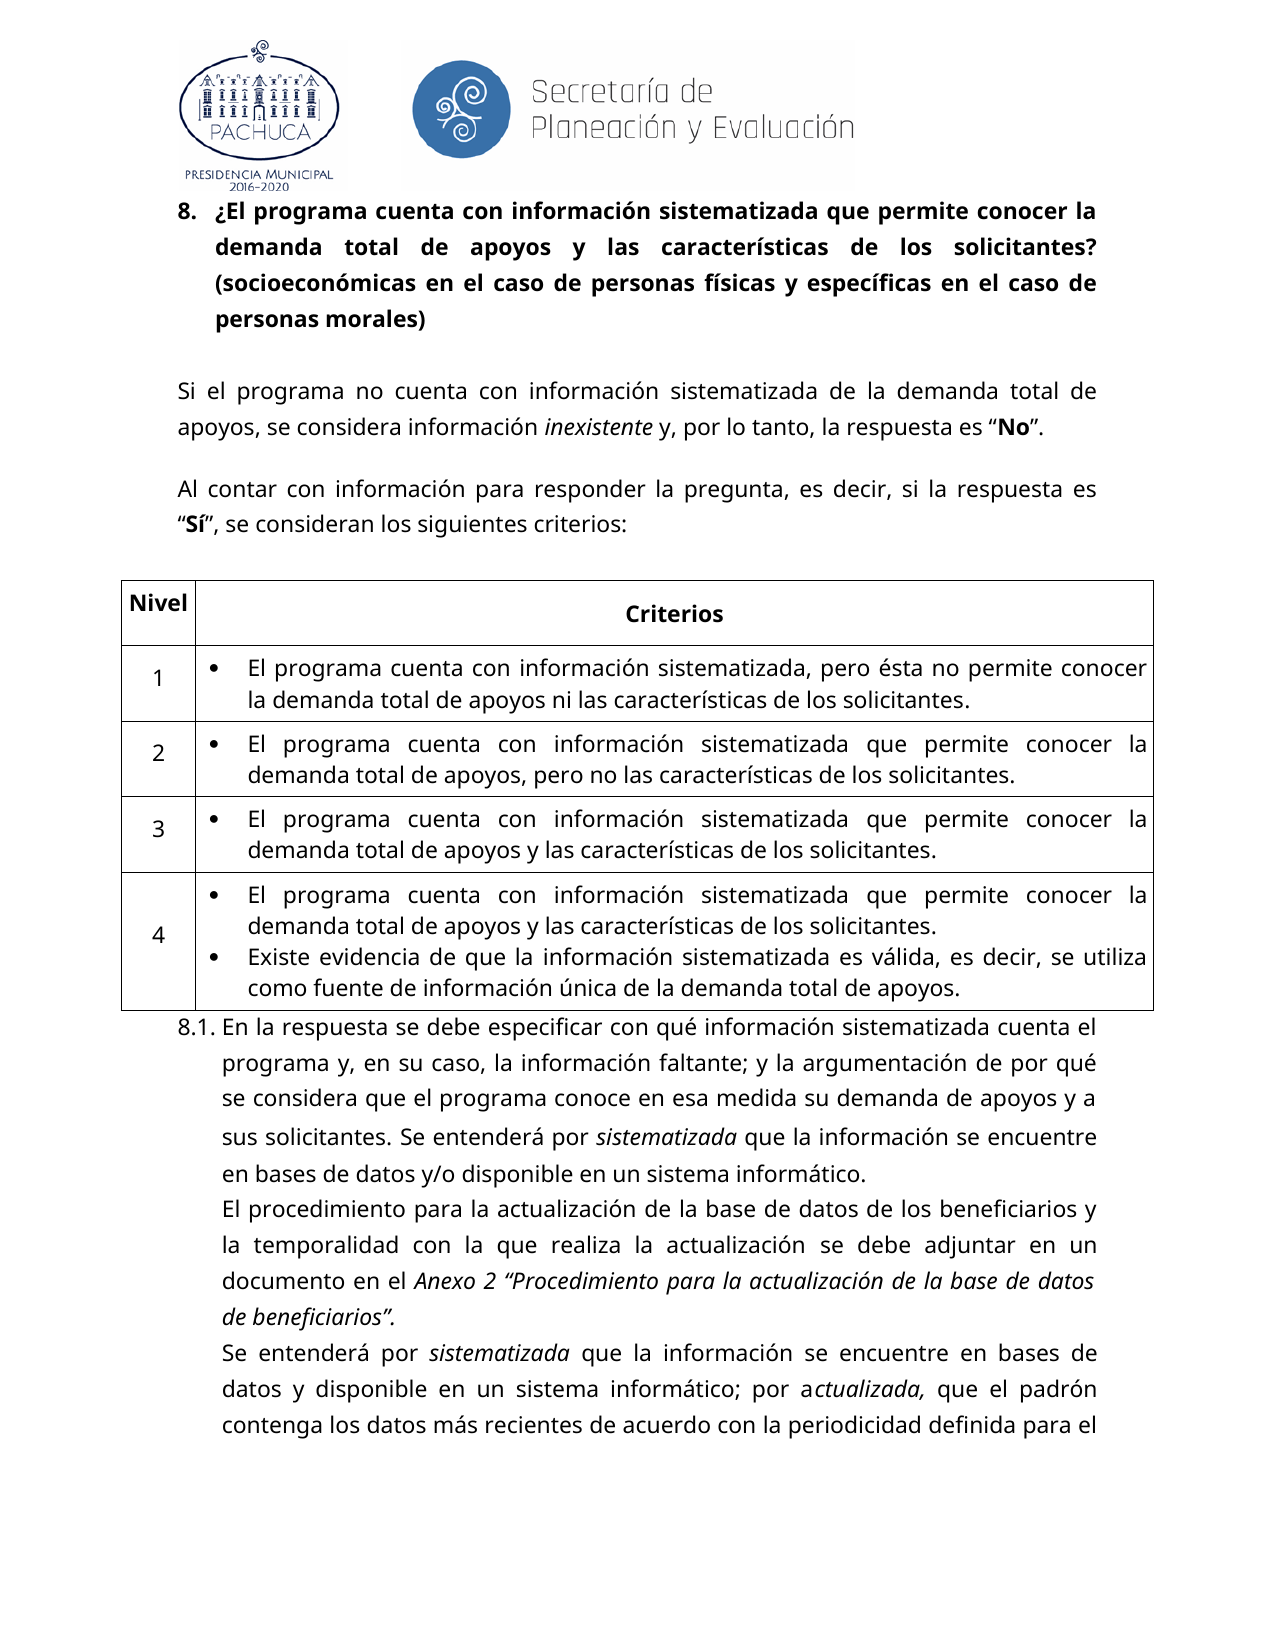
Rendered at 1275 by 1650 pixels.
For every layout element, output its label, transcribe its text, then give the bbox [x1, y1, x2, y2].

text Al contar con información para responder la pregunta, es decir, si la respuesta es “Sí”, se consideran los siguientes criterios: [177, 472, 1098, 540]
table_cell 4 [122, 873, 195, 1009]
table_cell 1 [122, 646, 195, 721]
text Si el programa no cuenta con información sistematizada de la demanda total de apoyos, se considera información inexistente y, por lo tanto, la respuesta es “No”. [177, 374, 1098, 442]
table_header Criterios [196, 581, 1153, 645]
table_cell El programa cuenta con información sistematizada, pero ésta no permite conocer la demanda total de apoyos ni las características de los solicitantes. [196, 646, 1153, 721]
table_cell El programa cuenta con información sistematizada que permite conocer la demanda total de apoyos y las características de los solicitantes. Existe evidencia de que la información sistematizada es válida, es decir, se utiliza como fuente de información única de la demanda total de apoyos. [196, 873, 1153, 1009]
table_cell 2 [122, 722, 195, 796]
list ¿El programa cuenta con información sistematizada que permite conocer la demanda total de apoyos y las características de los solicitantes? (socioeconómicas en el caso de personas físicas y específicas en el caso de personas morales) [177, 195, 1098, 334]
table_header Nivel [122, 581, 195, 645]
picture [179, 40, 855, 191]
table_cell El programa cuenta con información sistematizada que permite conocer la demanda total de apoyos y las características de los solicitantes. [196, 797, 1153, 872]
list El procedimiento para la actualización de la base de datos de los beneficiarios y la temporalidad con la que realiza la actualización se debe adjuntar en un documento en el Anexo 2 “Procedimiento para la actualización de la base de datos de beneficiarios”. [177, 1193, 1098, 1332]
table_cell El programa cuenta con información sistematizada que permite conocer la demanda total de apoyos, pero no las características de los solicitantes. [196, 722, 1153, 796]
table_cell 3 [122, 797, 195, 872]
list En la respuesta se debe especificar con qué información sistematizada cuenta el programa y, en su caso, la información faltante; y la argumentación de por qué se considera que el programa conoce en esa medida su demanda de apoyos y a sus solicitantes. Se entenderá por sistematizada que la información se encuentre en bases de datos y/o disponible en un sistema informático. [177, 1011, 1098, 1189]
